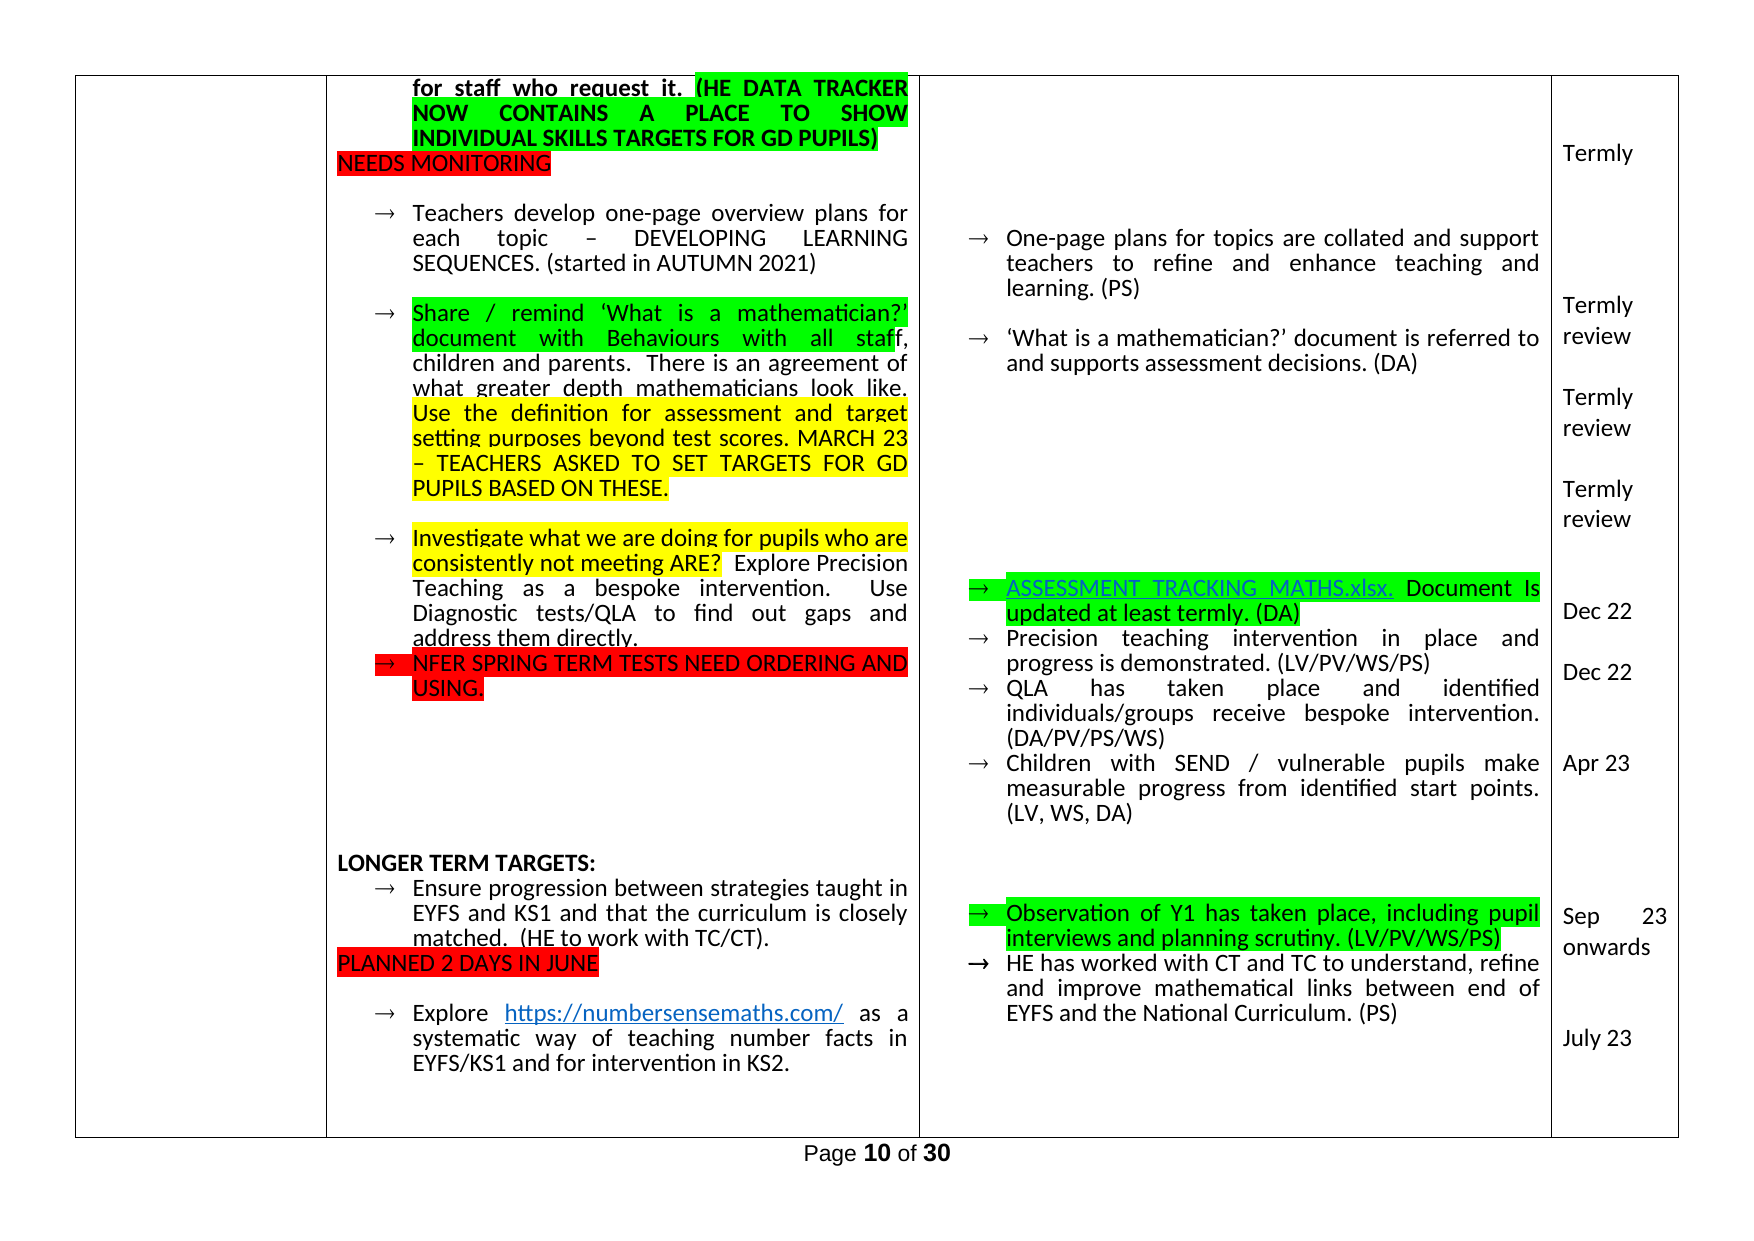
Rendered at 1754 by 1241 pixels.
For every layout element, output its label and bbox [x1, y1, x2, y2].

table_cell [920, 76, 1551, 1137]
table_cell [327, 76, 919, 1137]
table_cell [1552, 76, 1678, 1137]
table_cell [76, 76, 326, 1137]
